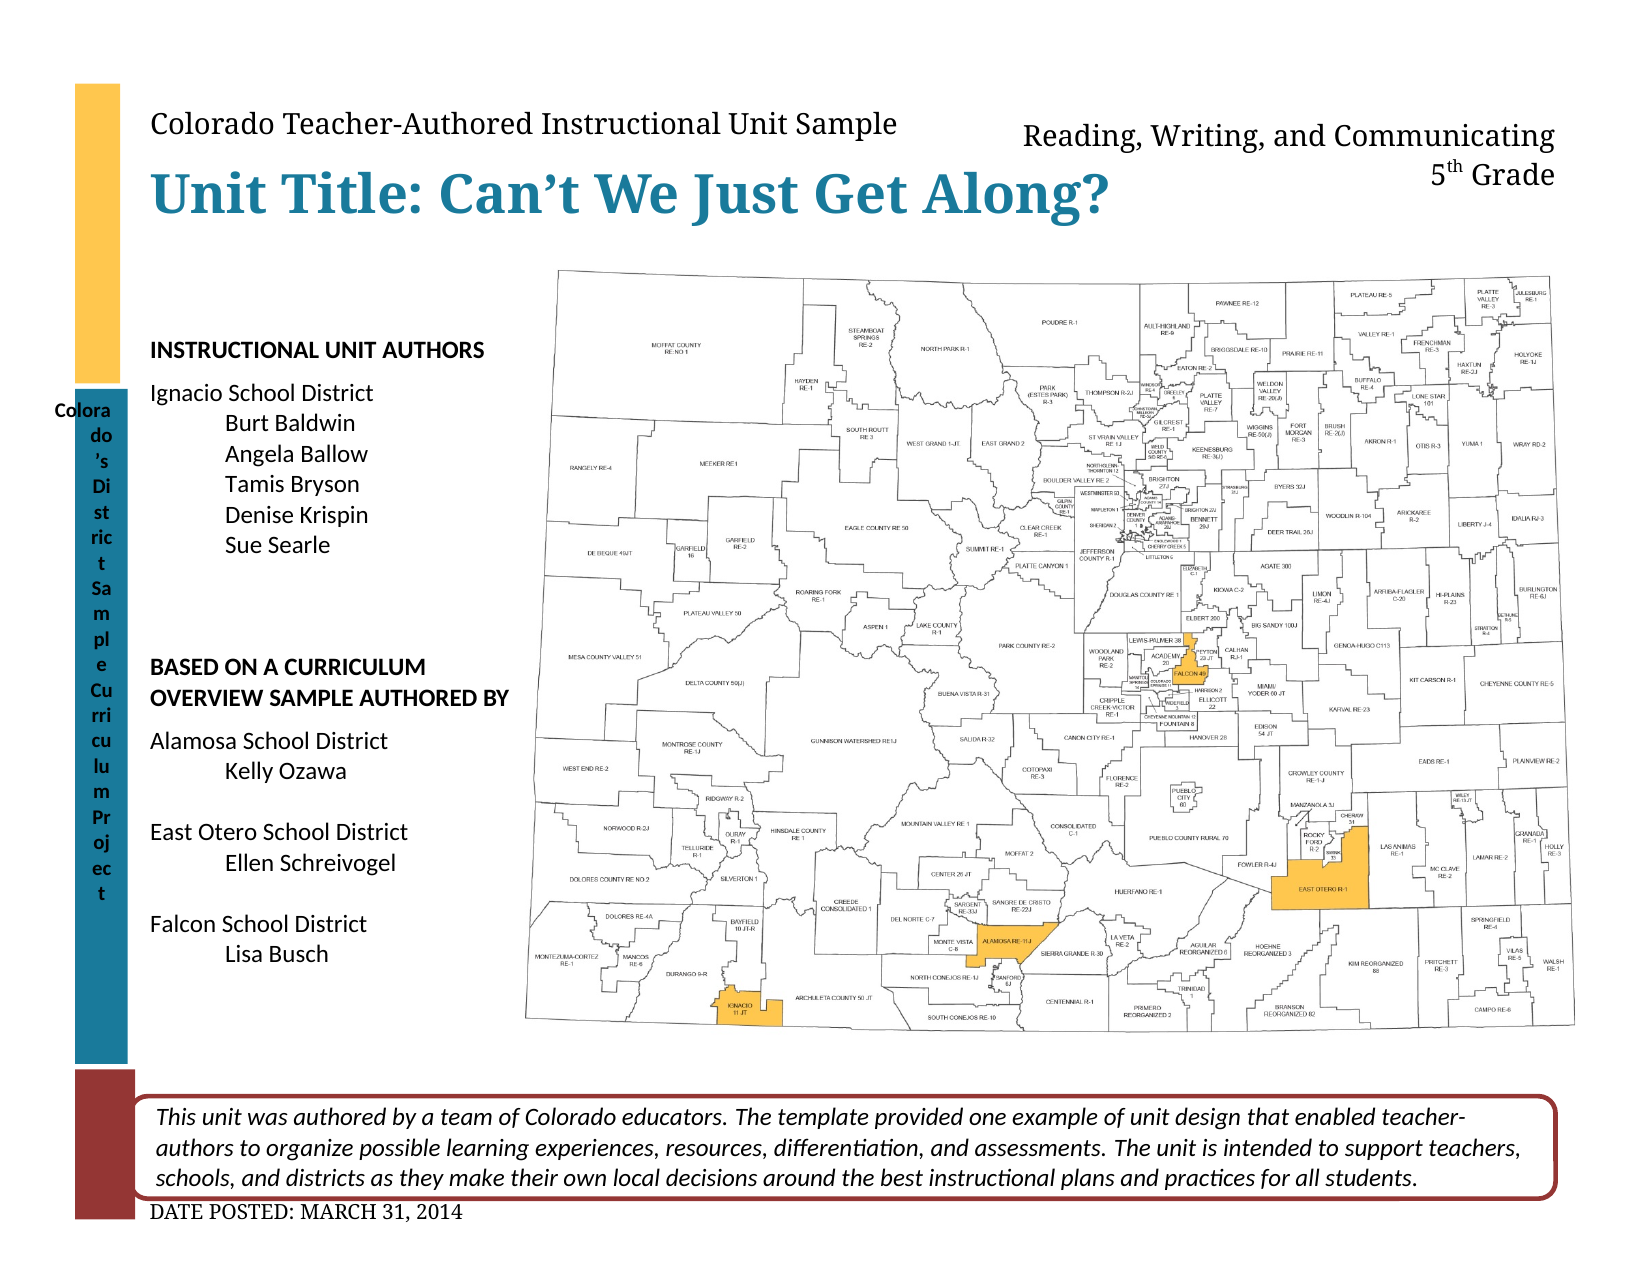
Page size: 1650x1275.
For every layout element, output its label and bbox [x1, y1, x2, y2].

picture [525, 268, 1575, 1035]
